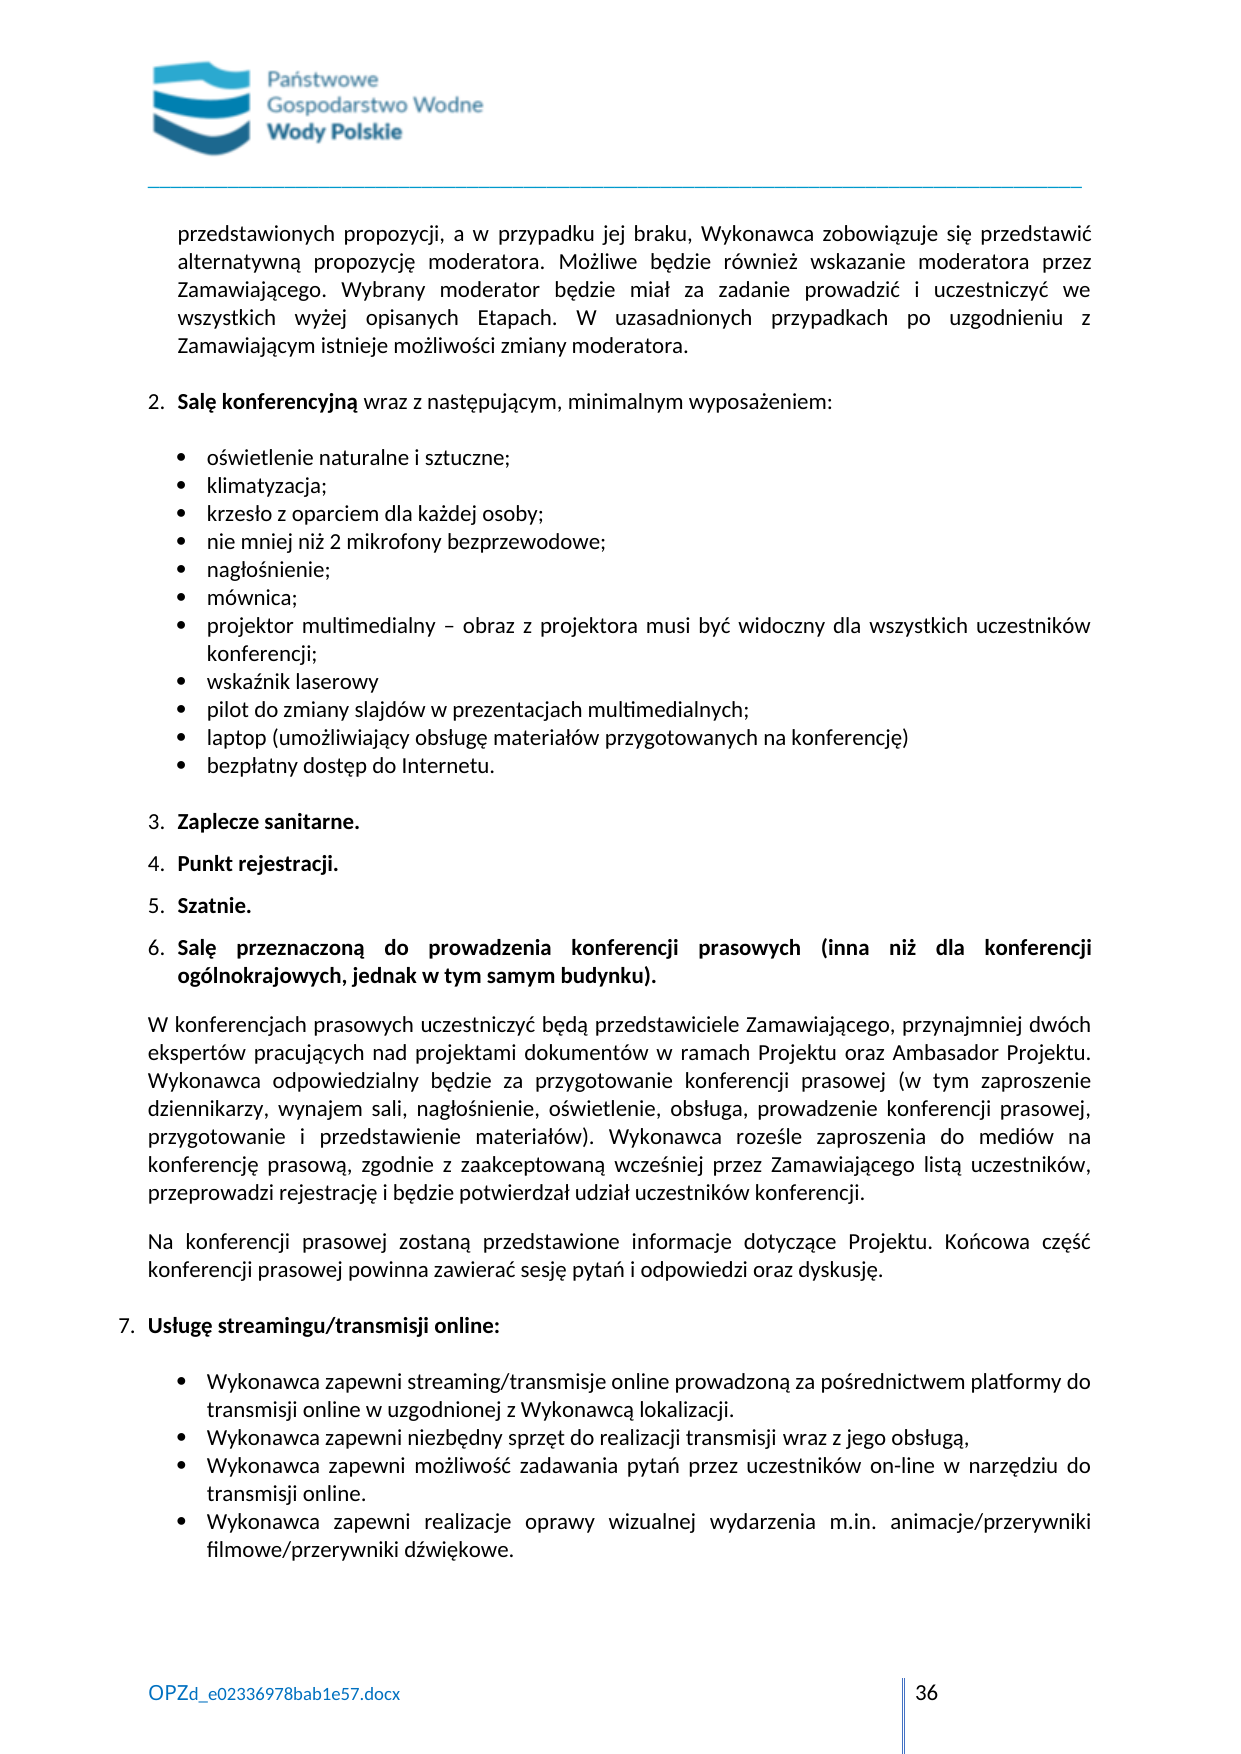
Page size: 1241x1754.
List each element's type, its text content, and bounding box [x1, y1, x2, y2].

list krzesło z oparciem dla każdej osoby; [177, 499, 1093, 527]
list nie mniej niż 2 mikrofony bezprzewodowe; [177, 527, 1093, 555]
list oświetlenie naturalne i sztuczne; [177, 443, 1093, 471]
text W konferencjach prasowych uczestniczyć będą przedstawiciele Zamawiającego, przynajmniej dwóch ekspertów pracujących nad projektami dokumentów w ramach Projektu oraz Ambasador Projektu. Wykonawca odpowiedzialny będzie za przygotowanie konferencji prasowej (w tym zaproszenie dziennikarzy, wynajem sali, nagłośnienie, oświetlenie, obsługa, prowadzenie konferencji prasowej, przygotowanie i przedstawienie materiałów). Wykonawca roześle zaproszenia do mediów na konferencję prasową, zgodnie z zaakceptowaną wcześniej przez Zamawiającego listą uczestników, przeprowadzi rejestrację i będzie potwierdzał udział uczestników konferencji. [148, 1010, 1093, 1206]
list Salę przeznaczoną do prowadzenia konferencji prasowych (inna niż dla konferencji ogólnokrajowych, jednak w tym samym budynku). [148, 933, 1093, 989]
list Zaplecze sanitarne. [148, 807, 1093, 835]
picture [147, 59, 493, 163]
list laptop (umożliwiający obsługę materiałów przygotowanych na konferencję) [177, 723, 1093, 751]
list Wykonawca zapewni realizacje oprawy wizualnej wydarzenia m.in. animacje/przerywniki filmowe/przerywniki dźwiękowe. [177, 1507, 1093, 1563]
list Usługę streamingu/transmisji online: [118, 1311, 1093, 1339]
list bezpłatny dostęp do Internetu. [177, 751, 1093, 779]
list mównica; [177, 583, 1093, 611]
list Wykonawca zapewni streaming/transmisje online prowadzoną za pośrednictwem platformy do transmisji online w uzgodnionej z Wykonawcą lokalizacji. [177, 1367, 1093, 1423]
list pilot do zmiany slajdów w prezentacjach multimedialnych; [177, 695, 1093, 723]
list klimatyzacja; [177, 471, 1093, 499]
list Na konferencji prasowej zostaną przedstawione informacje dotyczące Projektu. Końcowa część konferencji prasowej powinna zawierać sesję pytań i odpowiedzi oraz dyskusję. [148, 1227, 1093, 1283]
list wskaźnik laserowy [177, 667, 1093, 695]
list nagłośnienie; [177, 555, 1093, 583]
list Szatnie. [148, 891, 1093, 919]
list Salę konferencyjną wraz z następującym, minimalnym wyposażeniem: [148, 387, 1093, 415]
list Punkt rejestracji. [148, 849, 1093, 877]
list projektor multimedialny – obraz z projektora musi być widoczny dla wszystkich uczestników konferencji; [177, 611, 1093, 667]
list Wykonawca zapewni niezbędny sprzęt do realizacji transmisji wraz z jego obsługą, [177, 1423, 1093, 1451]
list Wykonawca zapewni możliwość zadawania pytań przez uczestników on-line w narzędziu do transmisji online. [177, 1451, 1093, 1507]
